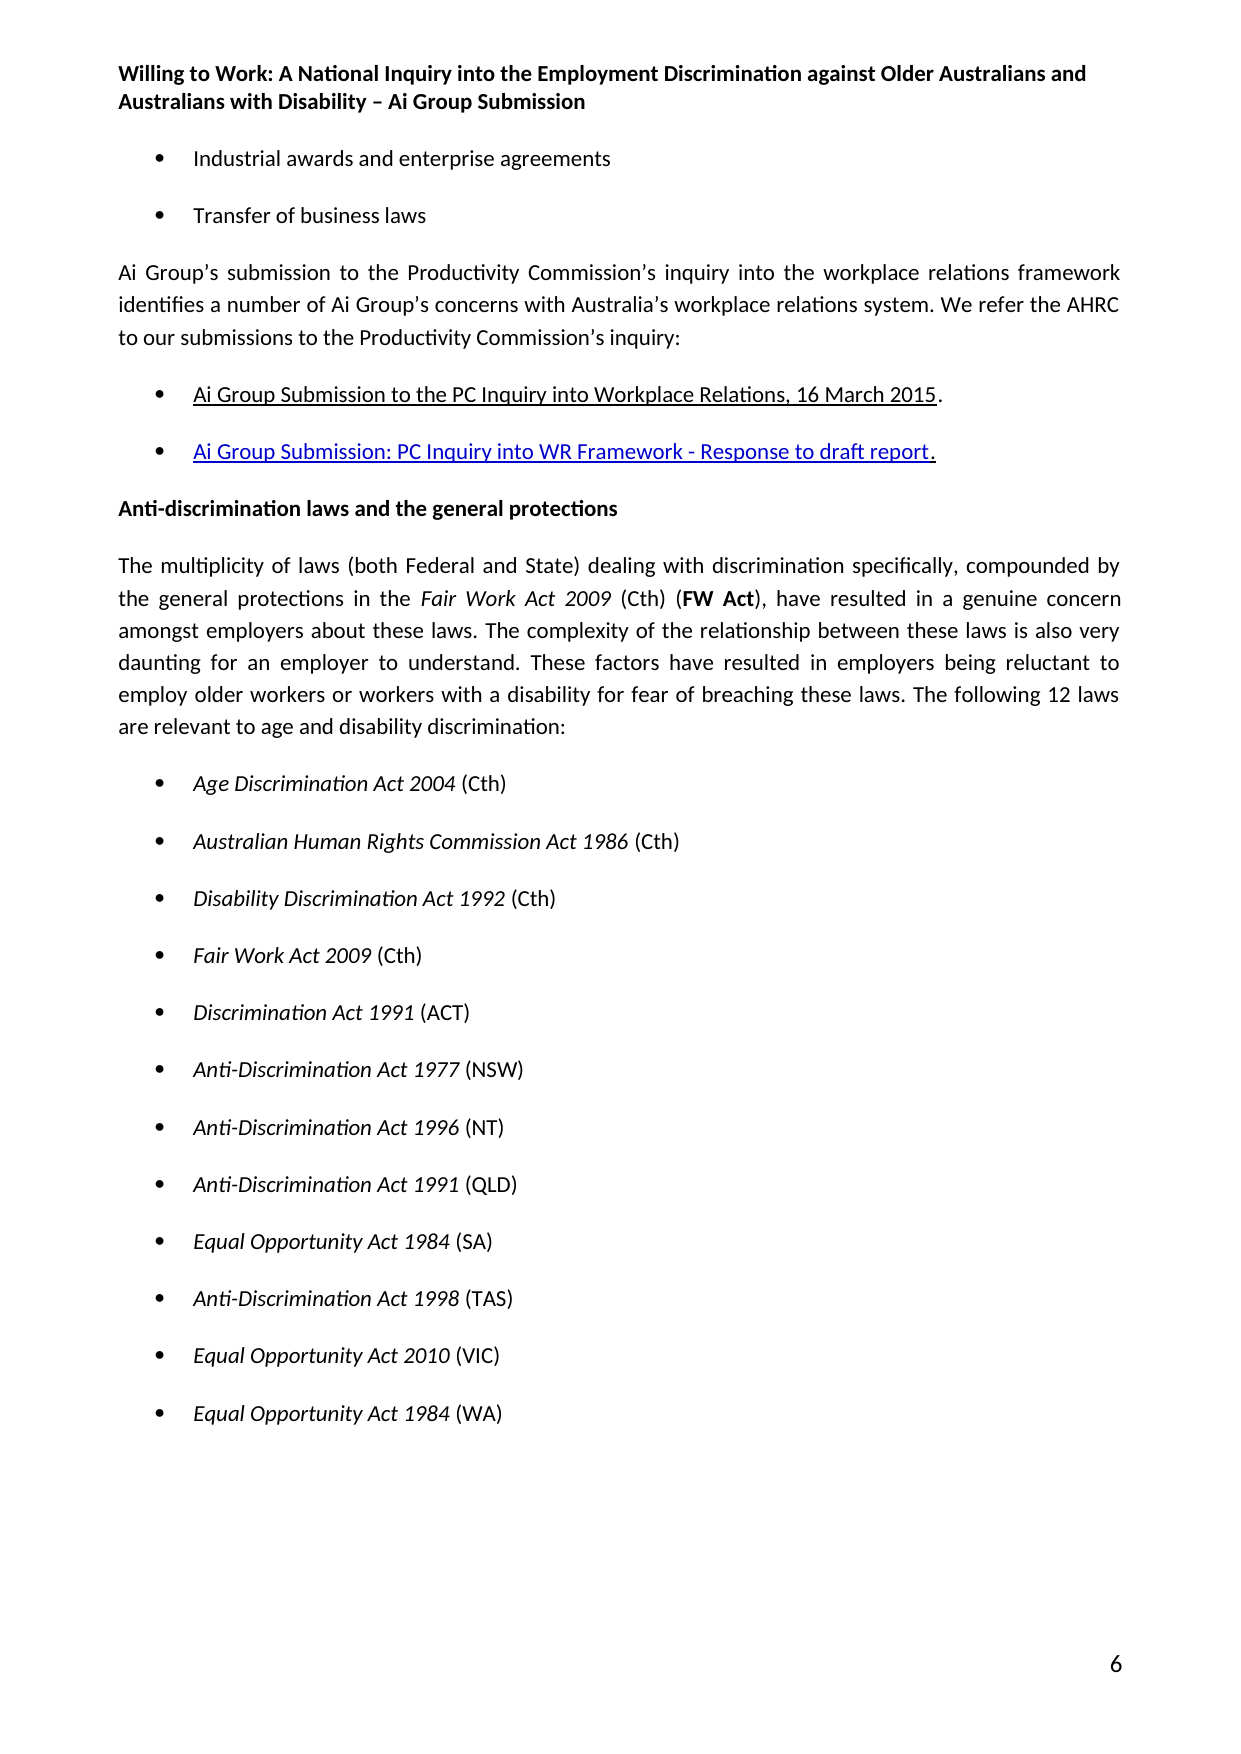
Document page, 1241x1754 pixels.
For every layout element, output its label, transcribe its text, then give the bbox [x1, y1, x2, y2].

list Equal Opportunity Act 2010 (VIC) [156, 1341, 1122, 1369]
list Ai Group Submission: PC Inquiry into WR Framework - Response to draft report. [156, 437, 1122, 465]
list Anti-Discrimination Act 1996 (NT) [156, 1113, 1122, 1141]
list Anti-Discrimination Act 1998 (TAS) [156, 1284, 1122, 1312]
list Transfer of business laws [156, 201, 1122, 229]
list Anti-Discrimination Act 1991 (QLD) [156, 1170, 1122, 1198]
list Age Discrimination Act 2004 (Cth) [156, 769, 1122, 798]
list Australian Human Rights Commission Act 1986 (Cth) [156, 827, 1122, 855]
text Ai Group’s submission to the Productivity Commission’s inquiry into the workplace relations framework identifies a number of Ai Group’s concerns with Australia’s workplace relations system. We refer the AHRC to our submissions to the Productivity Commission’s inquiry: [118, 258, 1122, 351]
list Equal Opportunity Act 1984 (WA) [156, 1399, 1122, 1427]
list Anti-Discrimination Act 1977 (NSW) [156, 1056, 1122, 1083]
list Ai Group Submission to the PC Inquiry into Workplace Relations, 16 March 2015. [156, 380, 1122, 408]
list Equal Opportunity Act 1984 (SA) [156, 1227, 1122, 1255]
text Anti-discrimination laws and the general protections [118, 494, 1122, 522]
list Disability Discrimination Act 1992 (Cth) [156, 884, 1122, 912]
text The multiplicity of laws (both Federal and State) dealing with discrimination specifically, compounded by the general protections in the Fair Work Act 2009 (Cth) (FW Act), have resulted in a genuine concern amongst employers about these laws. The complexity of the relationship between these laws is also very daunting for an employer to understand. These factors have resulted in employers being reluctant to employ older workers or workers with a disability for fear of breaching these laws. The following 12 laws are relevant to age and disability discrimination: [118, 551, 1122, 740]
list Fair Work Act 2009 (Cth) [156, 941, 1122, 969]
list Discrimination Act 1991 (ACT) [156, 998, 1122, 1026]
list Industrial awards and enterprise agreements [156, 144, 1122, 172]
